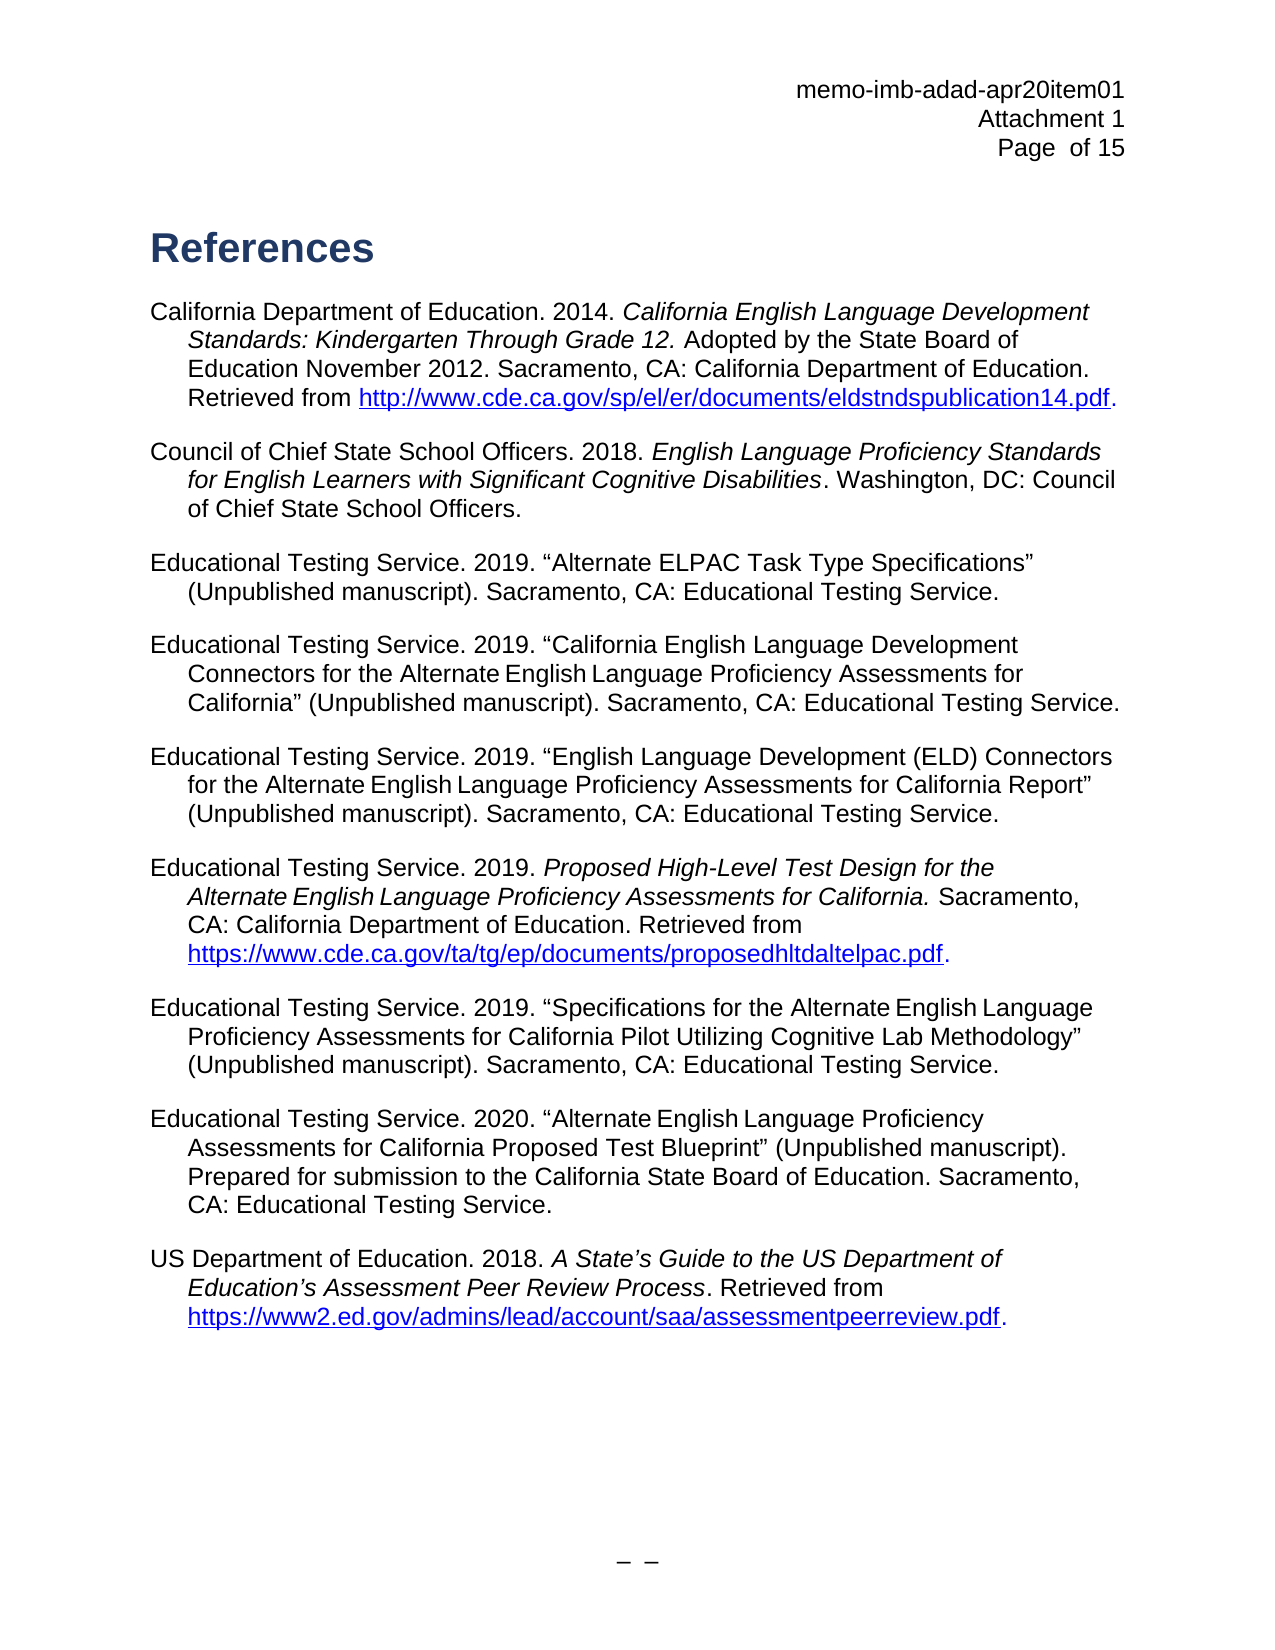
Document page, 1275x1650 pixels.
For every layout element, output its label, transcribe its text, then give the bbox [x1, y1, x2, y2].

text Educational Testing Service. 2019. Proposed High-Level Test Design for the Alternate English Language Proficiency Assessments for California. Sacramento, CA: California Department of Education. Retrieved from https://www.cde.ca.gov/ta/tg/ep/documents/proposedhltdaltelpac.pdf. [150, 853, 1125, 968]
text Educational Testing Service. 2019. “Specifications for the Alternate English Language Proficiency Assessments for California Pilot Utilizing Cognitive Lab Methodology” (Unpublished manuscript). Sacramento, CA: Educational Testing Service. [150, 993, 1125, 1079]
text Educational Testing Service. 2020. “Alternate English Language Proficiency Assessments for California Proposed Test Blueprint” (Unpublished manuscript). Prepared for submission to the California State Board of Education. Sacramento, CA: Educational Testing Service. [150, 1104, 1125, 1219]
text Educational Testing Service. 2019. “English Language Development (ELD) Connectors for the Alternate English Language Proficiency Assessments for California Report” (Unpublished manuscript). Sacramento, CA: Educational Testing Service. [150, 742, 1125, 828]
text California Department of Education. 2014. California English Language Development Standards: Kindergarten Through Grade 12. Adopted by the State Board of Education November 2012. Sacramento, CA: California Department of Education. Retrieved from http://www.cde.ca.gov/sp/el/er/documents/eldstndspublication14.pdf. [150, 297, 1125, 412]
text Educational Testing Service. 2019. “Alternate ELPAC Task Type Specifications” (Unpublished manuscript). Sacramento, CA: Educational Testing Service. [150, 548, 1125, 605]
text Council of Chief State School Officers. 2018. English Language Proficiency Standards for English Learners with Significant Cognitive Disabilities. Washington, DC: Council of Chief State School Officers. [150, 437, 1125, 523]
text US Department of Education. 2018. A State’s Guide to the US Department of Education’s Assessment Peer Review Process. Retrieved from https://www2.ed.gov/admins/lead/account/saa/assessmentpeerreview.pdf. [150, 1244, 1125, 1330]
text References [150, 224, 1125, 272]
text Educational Testing Service. 2019. “California English Language Development Connectors for the Alternate English Language Proficiency Assessments for California” (Unpublished manuscript). Sacramento, CA: Educational Testing Service. [150, 630, 1125, 717]
